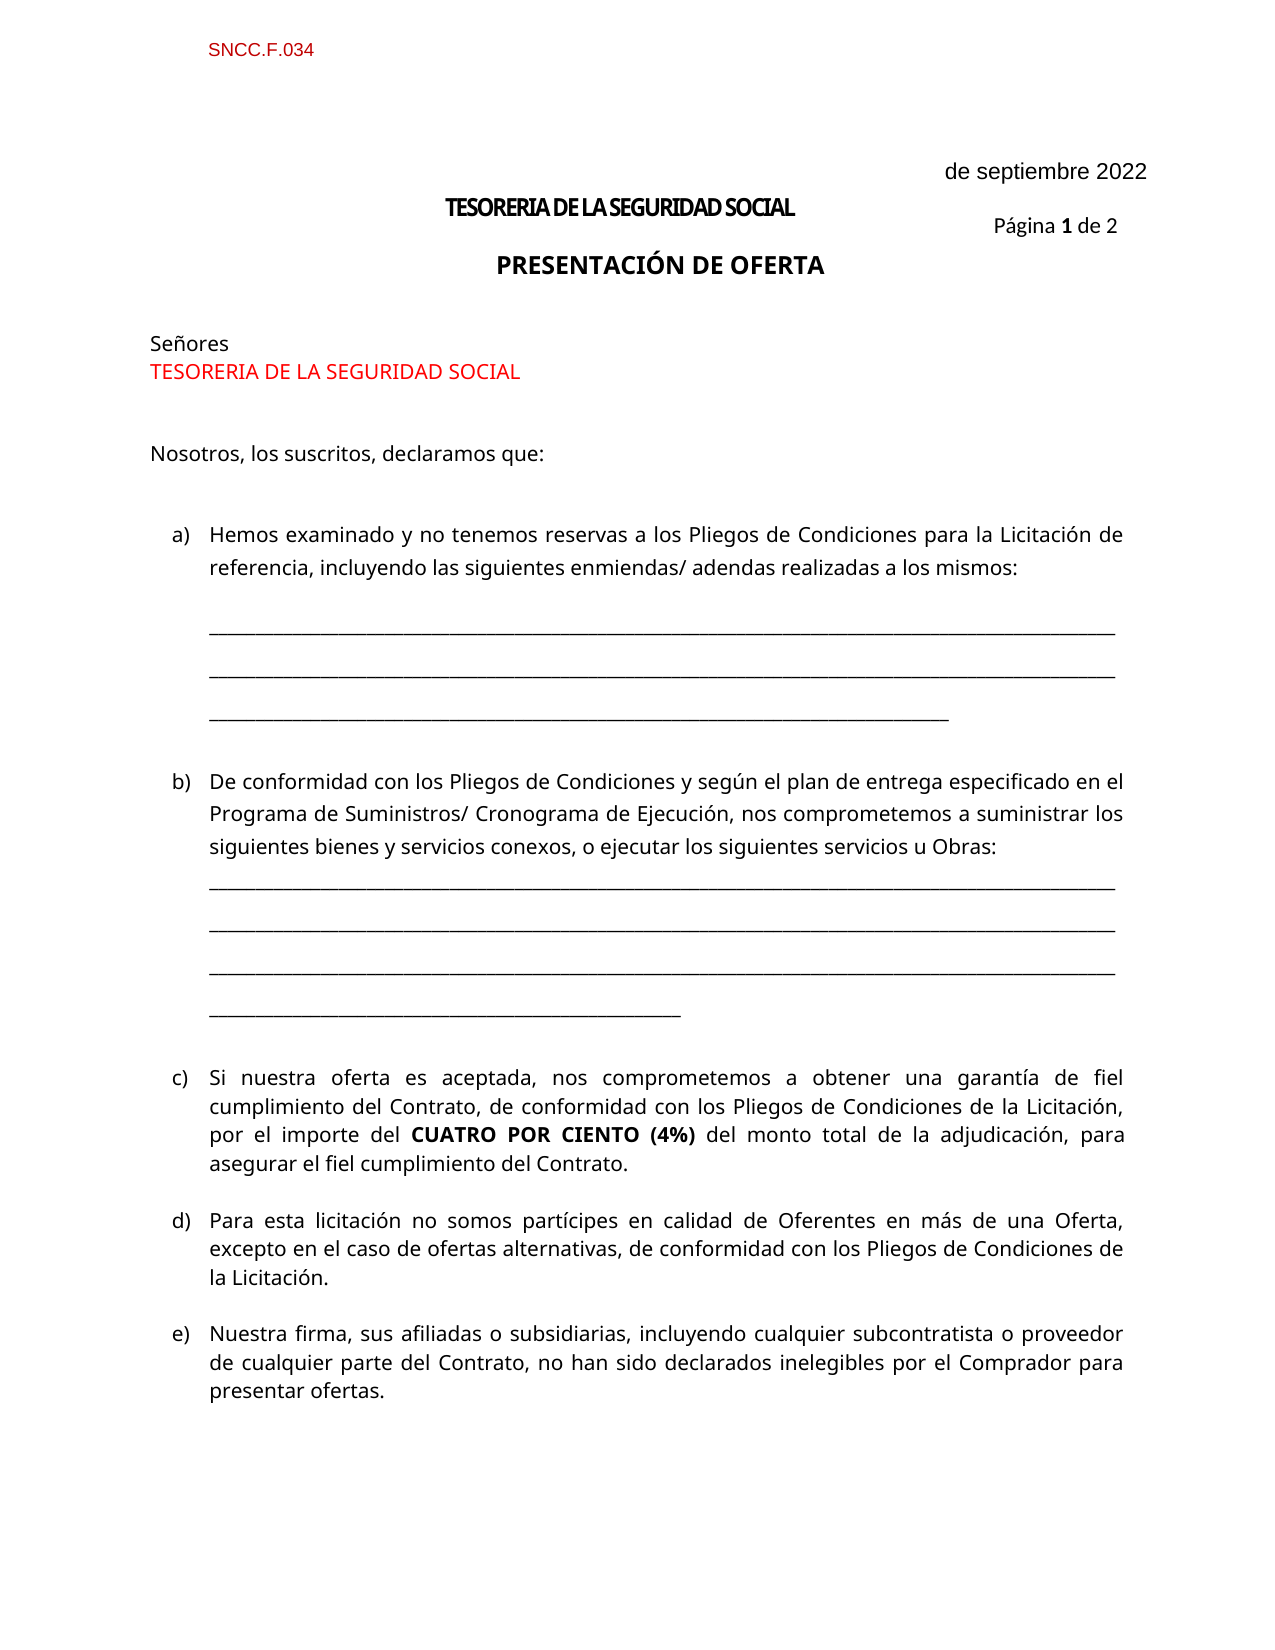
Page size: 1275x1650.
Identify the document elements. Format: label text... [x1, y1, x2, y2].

list Para esta licitación no somos partícipes en calidad de Oferentes en más de una Oferta, excepto en el caso de ofertas alternativas, de conformidad con los Pliegos de Condiciones de la Licitación. [172, 1206, 1125, 1291]
text TESORERIA DE LA SEGURIDAD SOCIAL [150, 357, 1125, 386]
list Si nuestra oferta es aceptada, nos comprometemos a obtener una garantía de fiel cumplimiento del Contrato, de conformidad con los Pliegos de Condiciones de la Licitación, por el importe del CUATRO POR CIENTO (4%) del monto total de la adjudicación, para asegurar el fiel cumplimiento del Contrato. [172, 1063, 1125, 1177]
text ____________________________________________________________________________________________________________________________________________________________________________________________________________________________________________________________________________________ [209, 611, 1125, 724]
text Señores [150, 329, 1125, 357]
list Nuestra firma, sus afiliadas o subsidiarias, incluyendo cualquier subcontratista o proveedor de cualquier parte del Contrato, no han sido declarados inelegibles por el Comprador para presentar ofertas. [172, 1319, 1125, 1405]
list Hemos examinado y no tenemos reservas a los Pliegos de Condiciones para la Licitación de referencia, incluyendo las siguientes enmiendas/ adendas realizadas a los mismos: [172, 520, 1125, 581]
text _________________________________________________________________________________________________________________________________________________________________________________________________________________________________________________________________________________________________________________________________________________________ [209, 865, 1125, 1021]
list De conformidad con los Pliegos de Condiciones y según el plan de entrega especificado en el Programa de Suministros/ Cronograma de Ejecución, nos comprometemos a suministrar los siguientes bienes y servicios conexos, o ejecutar los siguientes servicios u Obras: [172, 767, 1125, 861]
text Nosotros, los suscritos, declaramos que: [150, 439, 1125, 467]
